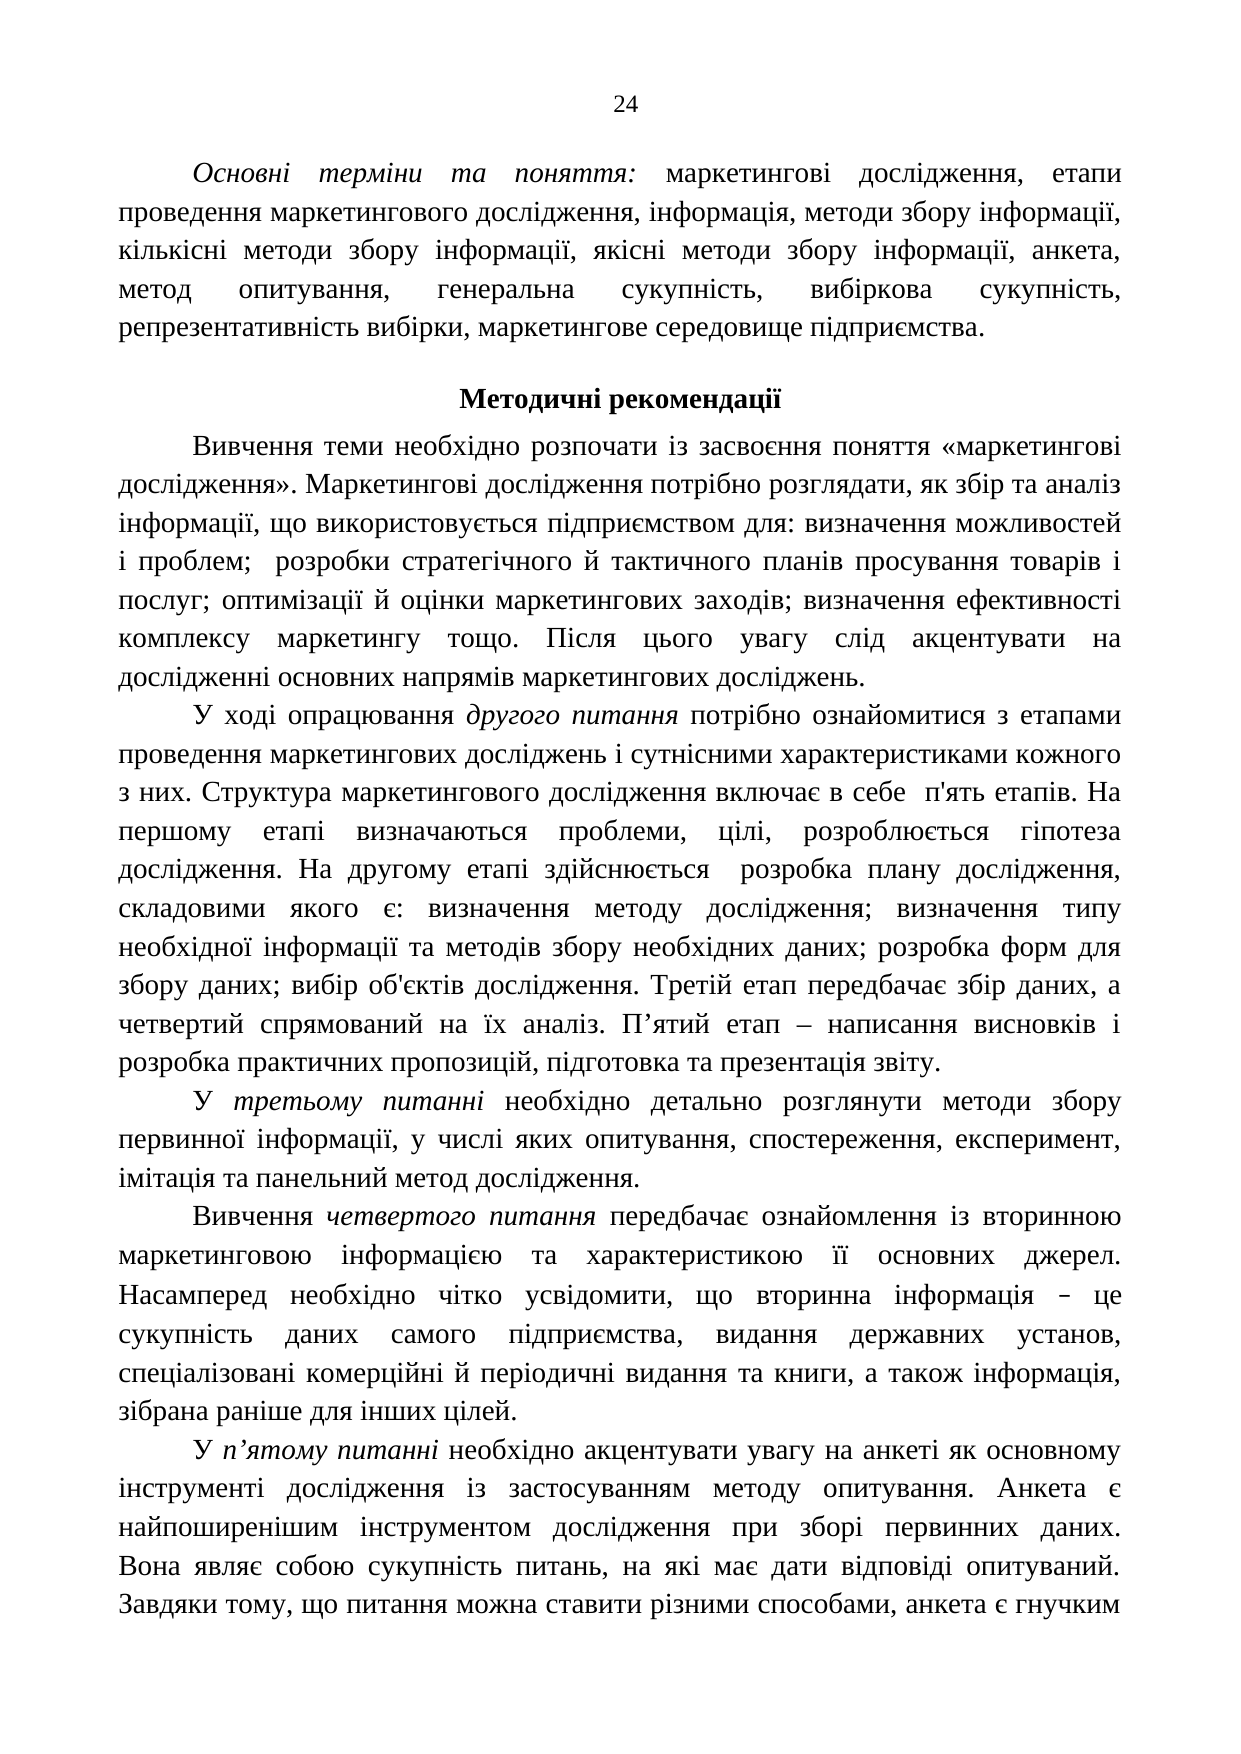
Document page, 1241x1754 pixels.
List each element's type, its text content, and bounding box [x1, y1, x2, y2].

text Основні терміни та поняття: маркетингові дослідження, етапи проведення маркетингового дослідження, інформація, методи збору інформації, кількісні методи збору інформації, якісні методи збору інформації, анкета, метод опитування, генеральна сукупність, вибіркова сукупність, репрезентативність вибірки, маркетингове середовище підприємства. [118, 155, 1122, 343]
text У третьому питанні необхідно детально розглянути методи збору первинної інформації, у числі яких опитування, спостереження, експеримент, імітація та панельний метод дослідження. [118, 1083, 1122, 1193]
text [118, 1432, 1122, 1620]
text Вивчення теми необхідно розпочати із засвоєння поняття «маркетингові дослідження». Маркетингові дослідження потрібно розглядати, як збір та аналіз інформації, що використовується підприємством для: визначення можливостей і проблем; розробки стратегічного й тактичного планів просування товарів і послуг; оптимізації й оцінки маркетингових заходів; визначення ефективності комплексу маркетингу тощо. Після цього увагу слід акцентувати на дослідженні основних напрямів маркетингових досліджень. [118, 428, 1122, 692]
text Вивчення четвертого питання передбачає ознайомлення із вторинною маркетинговою інформацією та характеристикою її основних джерел. Насамперед необхідно чітко усвідомити, що вторинна інформація – це сукупність даних самого підприємства, видання державних установ, спеціалізовані комерційні й періодичні видання та книги, а також інформація, зібрана раніше для інших цілей. [118, 1198, 1122, 1427]
text Методичні рекомендації [118, 382, 1122, 415]
text У ході опрацювання другого питання потрібно ознайомитися з етапами проведення маркетингових досліджень і сутнісними характеристиками кожного з них. Структура маркетингового дослідження включає в себе п'ять етапів. На першому етапі визначаються проблеми, цілі, розроблюється гіпотеза дослідження. На другому етапі здійснюється розробка плану дослідження, складовими якого є: визначення методу дослідження; визначення типу необхідної інформації та методів збору необхідних даних; розробка форм для збору даних; вибір об'єктів дослідження. Третій етап передбачає збір даних, а четвертий спрямований на їх аналіз. П’ятий етап – написання висновків і розробка практичних пропозицій, підготовка та презентація звіту. [118, 697, 1122, 1078]
